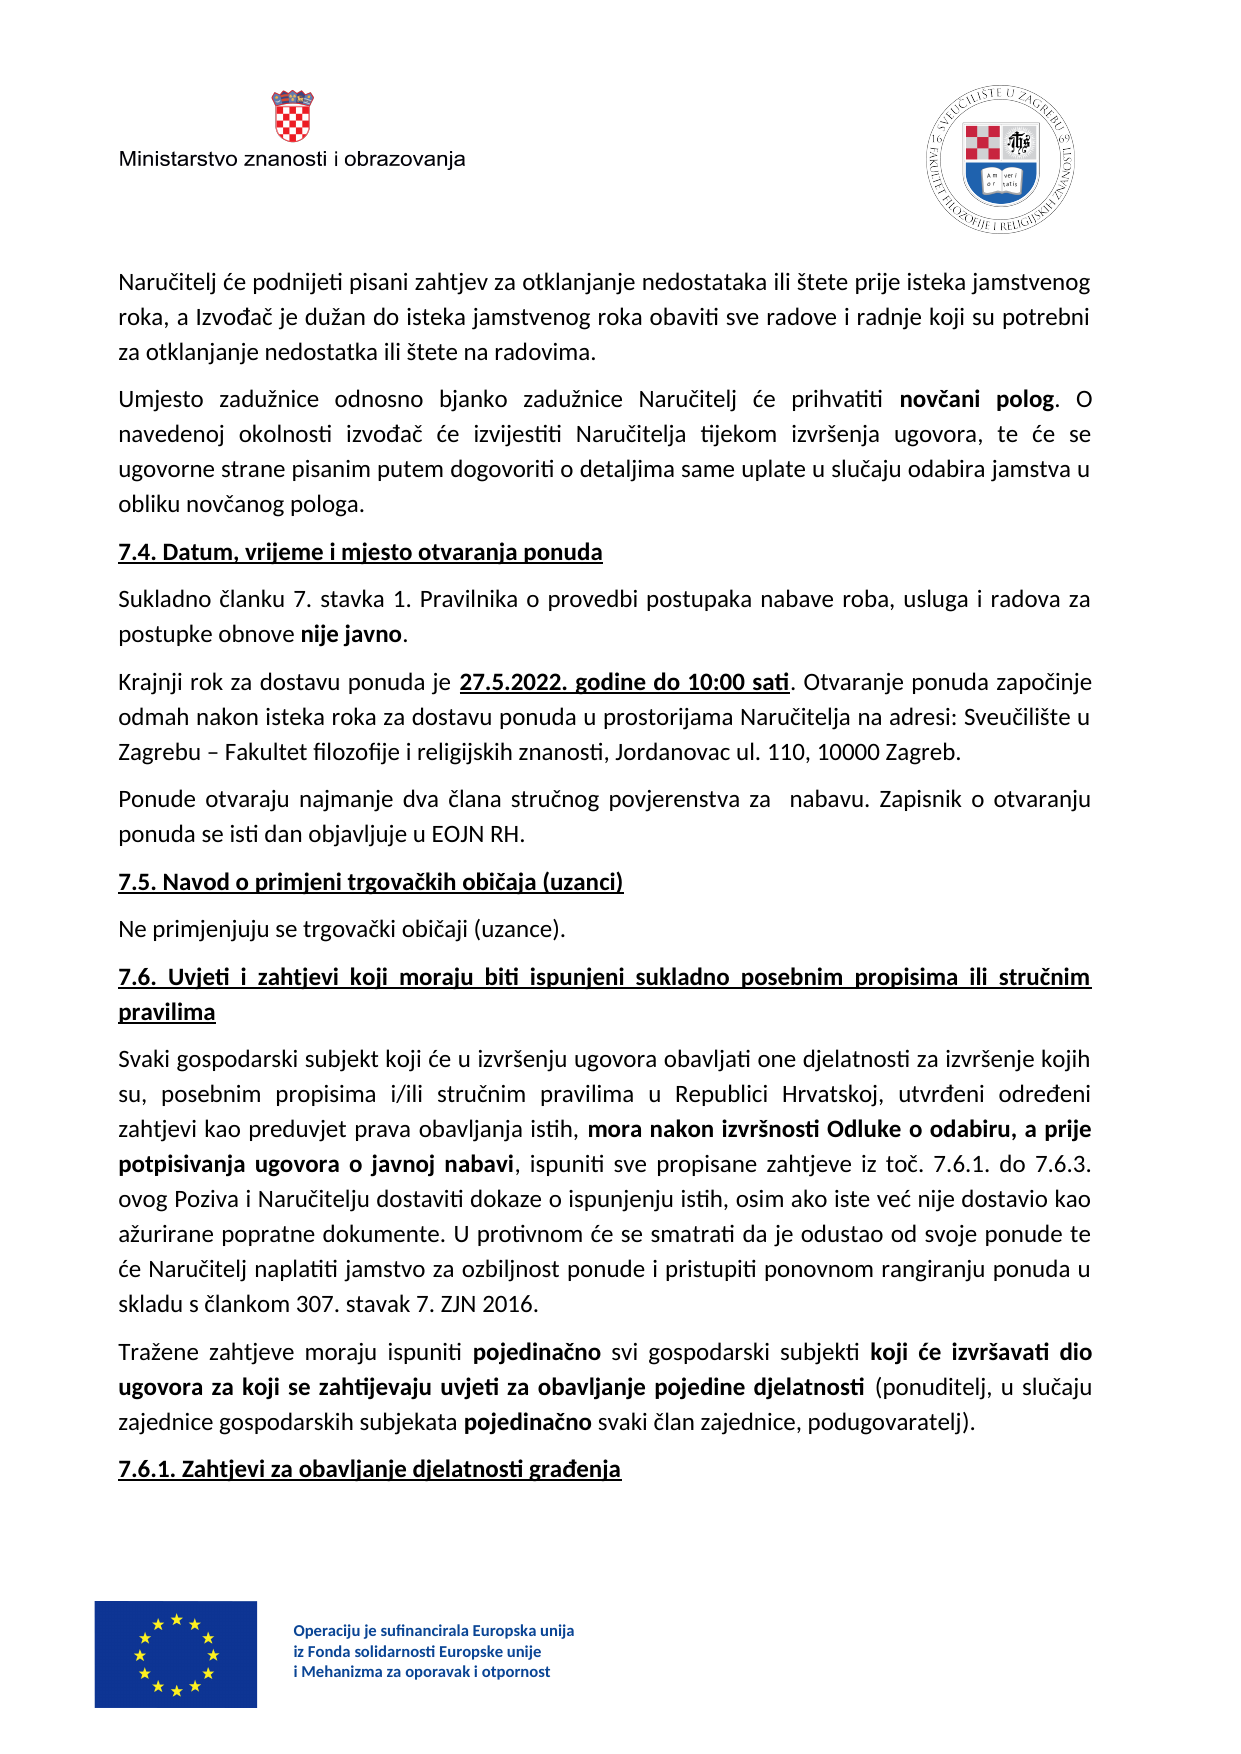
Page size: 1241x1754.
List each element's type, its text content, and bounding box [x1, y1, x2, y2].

text 7.4. Datum, vrijeme i mjesto otvaranja ponuda [118, 536, 1093, 566]
picture [120, 79, 465, 170]
text Tražene zahtjeve moraju ispuniti pojedinačno svi gospodarski subjekti koji će izvršavati dio ugovora za koji se zahtijevaju uvjeti za obavljanje pojedine djelatnosti (ponuditelj, u slučaju zajednice gospodarskih subjekata pojedinačno svaki član zajednice, podugovaratelj). [118, 1336, 1093, 1436]
text Ponude otvaraju najmanje dva člana stručnog povjerenstva za nabavu. Zapisnik o otvaranju ponuda se isti dan objavljuje u EOJN RH. [118, 783, 1093, 849]
text 7.6.1. Zahtjevi za obavljanje djelatnosti građenja [118, 1453, 1093, 1484]
text Ne primjenjuju se trgovački običaji (uzance). [118, 913, 1093, 944]
picture [94, 1601, 258, 1708]
text Sukladno članku 7. stavka 1. Pravilnika o provedbi postupaka nabave roba, usluga i radova za postupke obnove nije javno. [118, 583, 1093, 649]
text 7.5. Navod o primjeni trgovačkih običaja (uzanci) [118, 866, 1093, 896]
text Svaki gospodarski subjekt koji će u izvršenju ugovora obavljati one djelatnosti za izvršenje kojih su, posebnim propisima i/ili stručnim pravilima u Republici Hrvatskoj, utvrđeni određeni zahtjevi kao preduvjet prava obavljanja istih, mora nakon izvršnosti Odluke o odabiru, a prije potpisivanja ugovora o javnoj nabavi, ispuniti sve propisane zahtjeve iz toč. 7.6.1. do 7.6.3. ovog Poziva i Naručitelju dostaviti dokaze o ispunjenju istih, osim ako iste već nije dostavio kao ažurirane popratne dokumente. U protivnom će se smatrati da je odustao od svoje ponude te će Naručitelj naplatiti jamstvo za ozbiljnost ponude i pristupiti ponovnom rangiranju ponuda u skladu s člankom 307. stavak 7. ZJN 2016. [118, 1043, 1093, 1319]
picture [926, 85, 1075, 234]
text 7.6. Uvjeti i zahtjevi koji moraju biti ispunjeni sukladno posebnim propisima ili stručnim pravilima [118, 961, 1093, 1026]
text Naručitelj će podnijeti pisani zahtjev za otklanjanje nedostataka ili štete prije isteka jamstvenog roka, a Izvođač je dužan do isteka jamstvenog roka obaviti sve radove i radnje koji su potrebni za otklanjanje nedostatka ili štete na radovima. [118, 266, 1093, 366]
text Krajnji rok za dostavu ponuda je 27.5.2022. godine do 10:00 sati. Otvaranje ponuda započinje odmah nakon isteka roka za dostavu ponuda u prostorijama Naručitelja na adresi: Sveučilište u Zagrebu – Fakultet filozofije i religijskih znanosti, Jordanovac ul. 110, 10000 Zagreb. [118, 666, 1093, 766]
text Umjesto zadužnice odnosno bjanko zadužnice Naručitelj će prihvatiti novčani polog. O navedenoj okolnosti izvođač će izvijestiti Naručitelja tijekom izvršenja ugovora, te će se ugovorne strane pisanim putem dogovoriti o detaljima same uplate u slučaju odabira jamstva u obliku novčanog pologa. [118, 383, 1093, 519]
